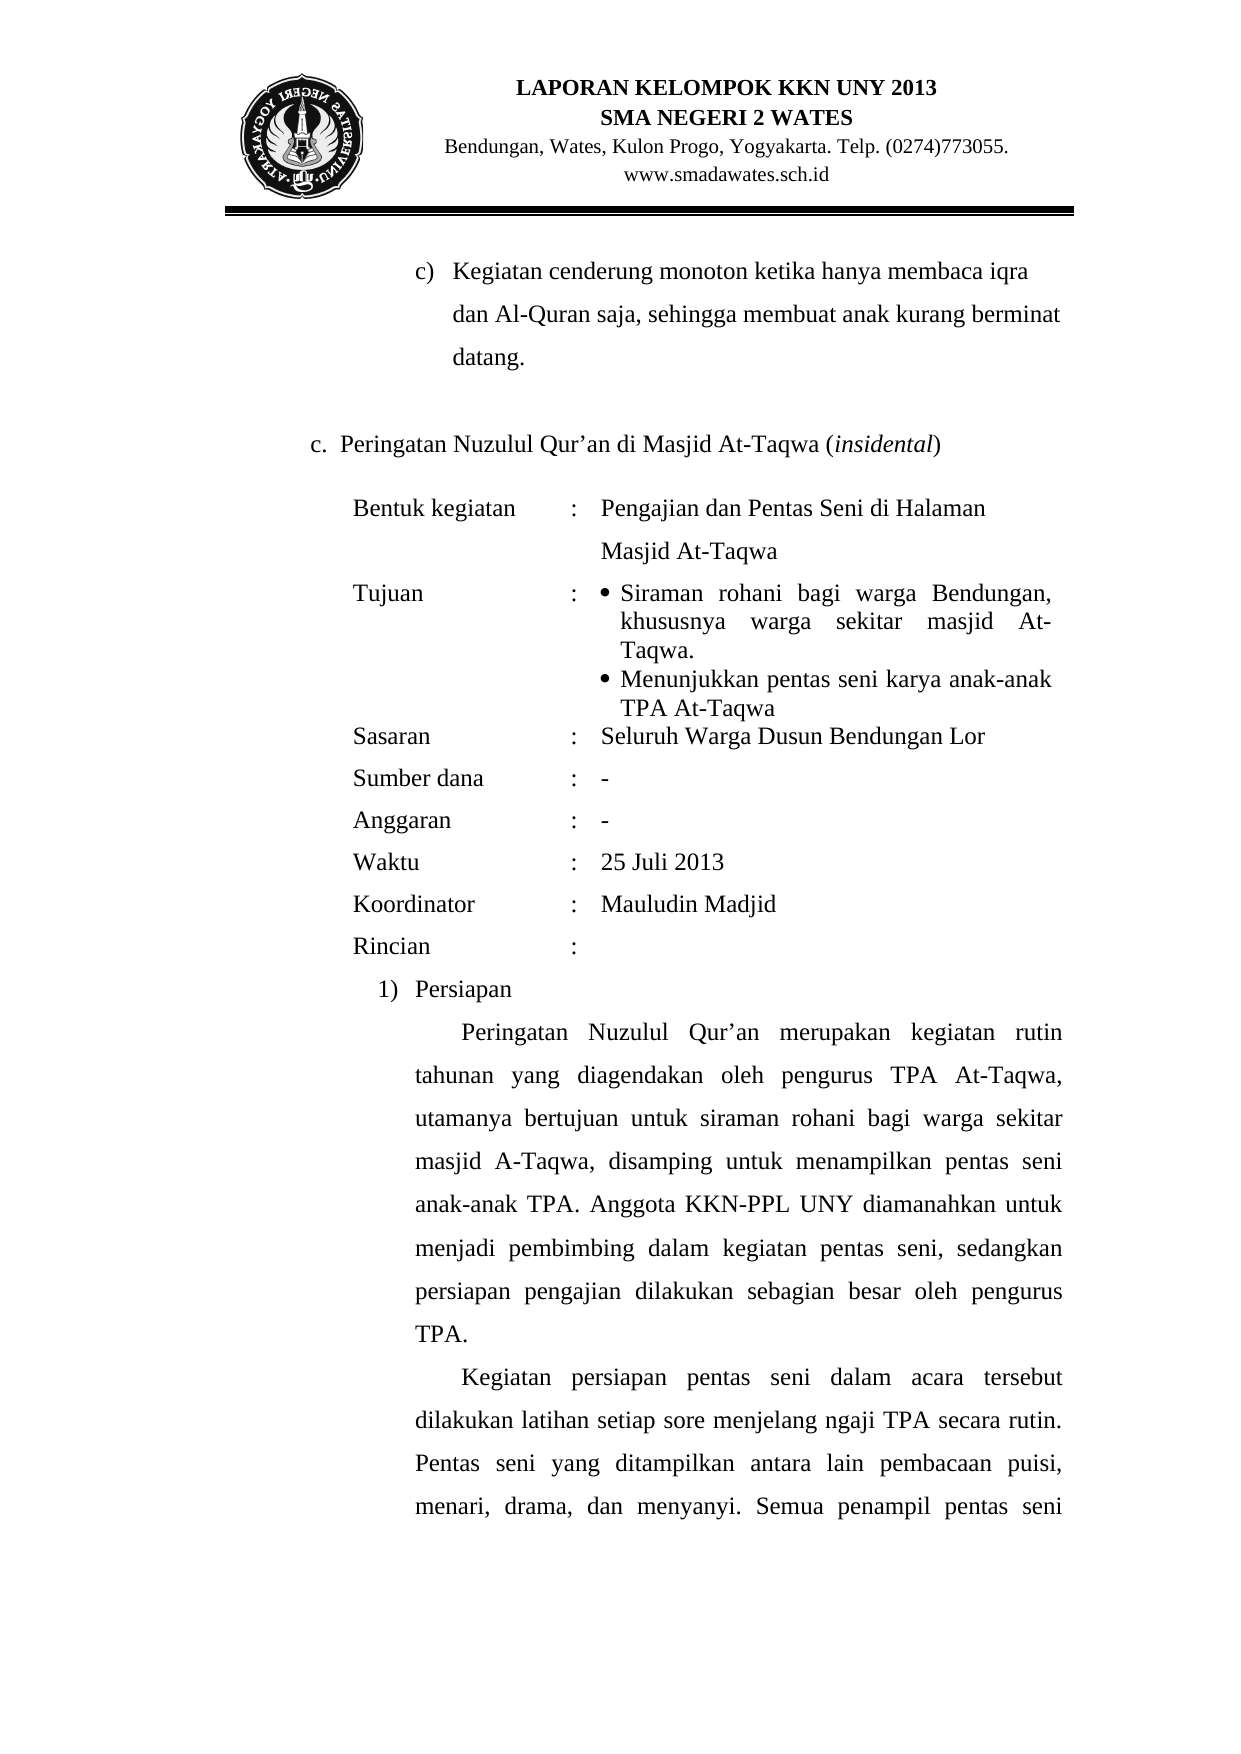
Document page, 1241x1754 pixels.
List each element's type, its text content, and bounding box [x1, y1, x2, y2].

picture [240, 73, 364, 199]
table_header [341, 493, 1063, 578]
list Persiapan [377, 974, 1063, 1003]
list Peringatan Nuzulul Qur’an merupakan kegiatan rutin tahunan yang diagendakan oleh pengurus TPA At-Taqwa, utamanya bertujuan untuk siraman rohani bagi warga sekitar masjid A-Taqwa, disamping untuk menampilkan pentas seni anak-anak TPA. Anggota KKN-PPL UNY diamanahkan untuk menjadi pembimbing dalam kegiatan pentas seni, sedangkan persiapan pengajian dilakukan sebagian besar oleh pengurus TPA. [415, 1017, 1063, 1348]
list Kegiatan cenderung monoton ketika hanya membaca iqra dan Al-Quran saja, sehingga membuat anak kurang berminat datang. [415, 256, 1063, 371]
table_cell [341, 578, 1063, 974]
list Peringatan Nuzulul Qur’an di Masjid At-Taqwa (insidental) [310, 429, 1063, 457]
